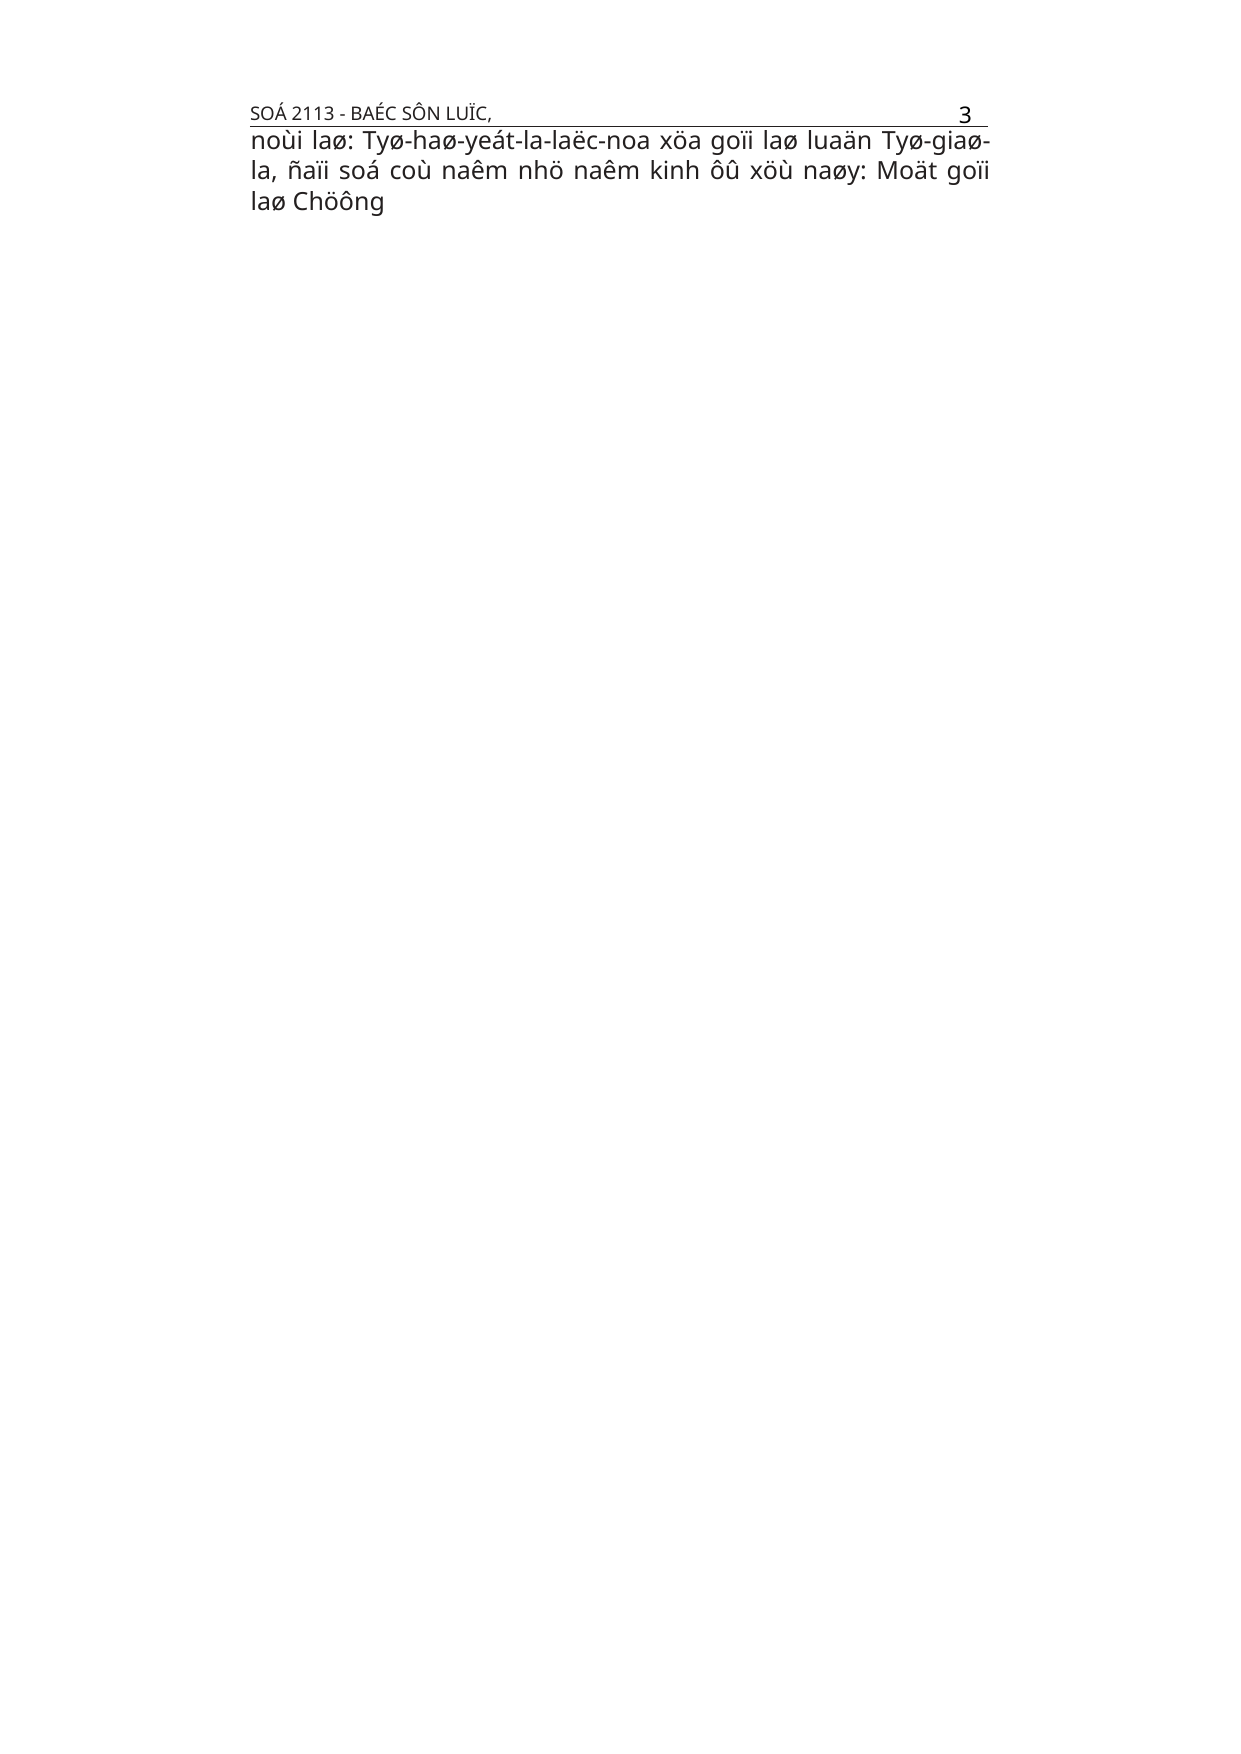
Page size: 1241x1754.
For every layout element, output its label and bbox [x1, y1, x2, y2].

text [250, 125, 990, 218]
